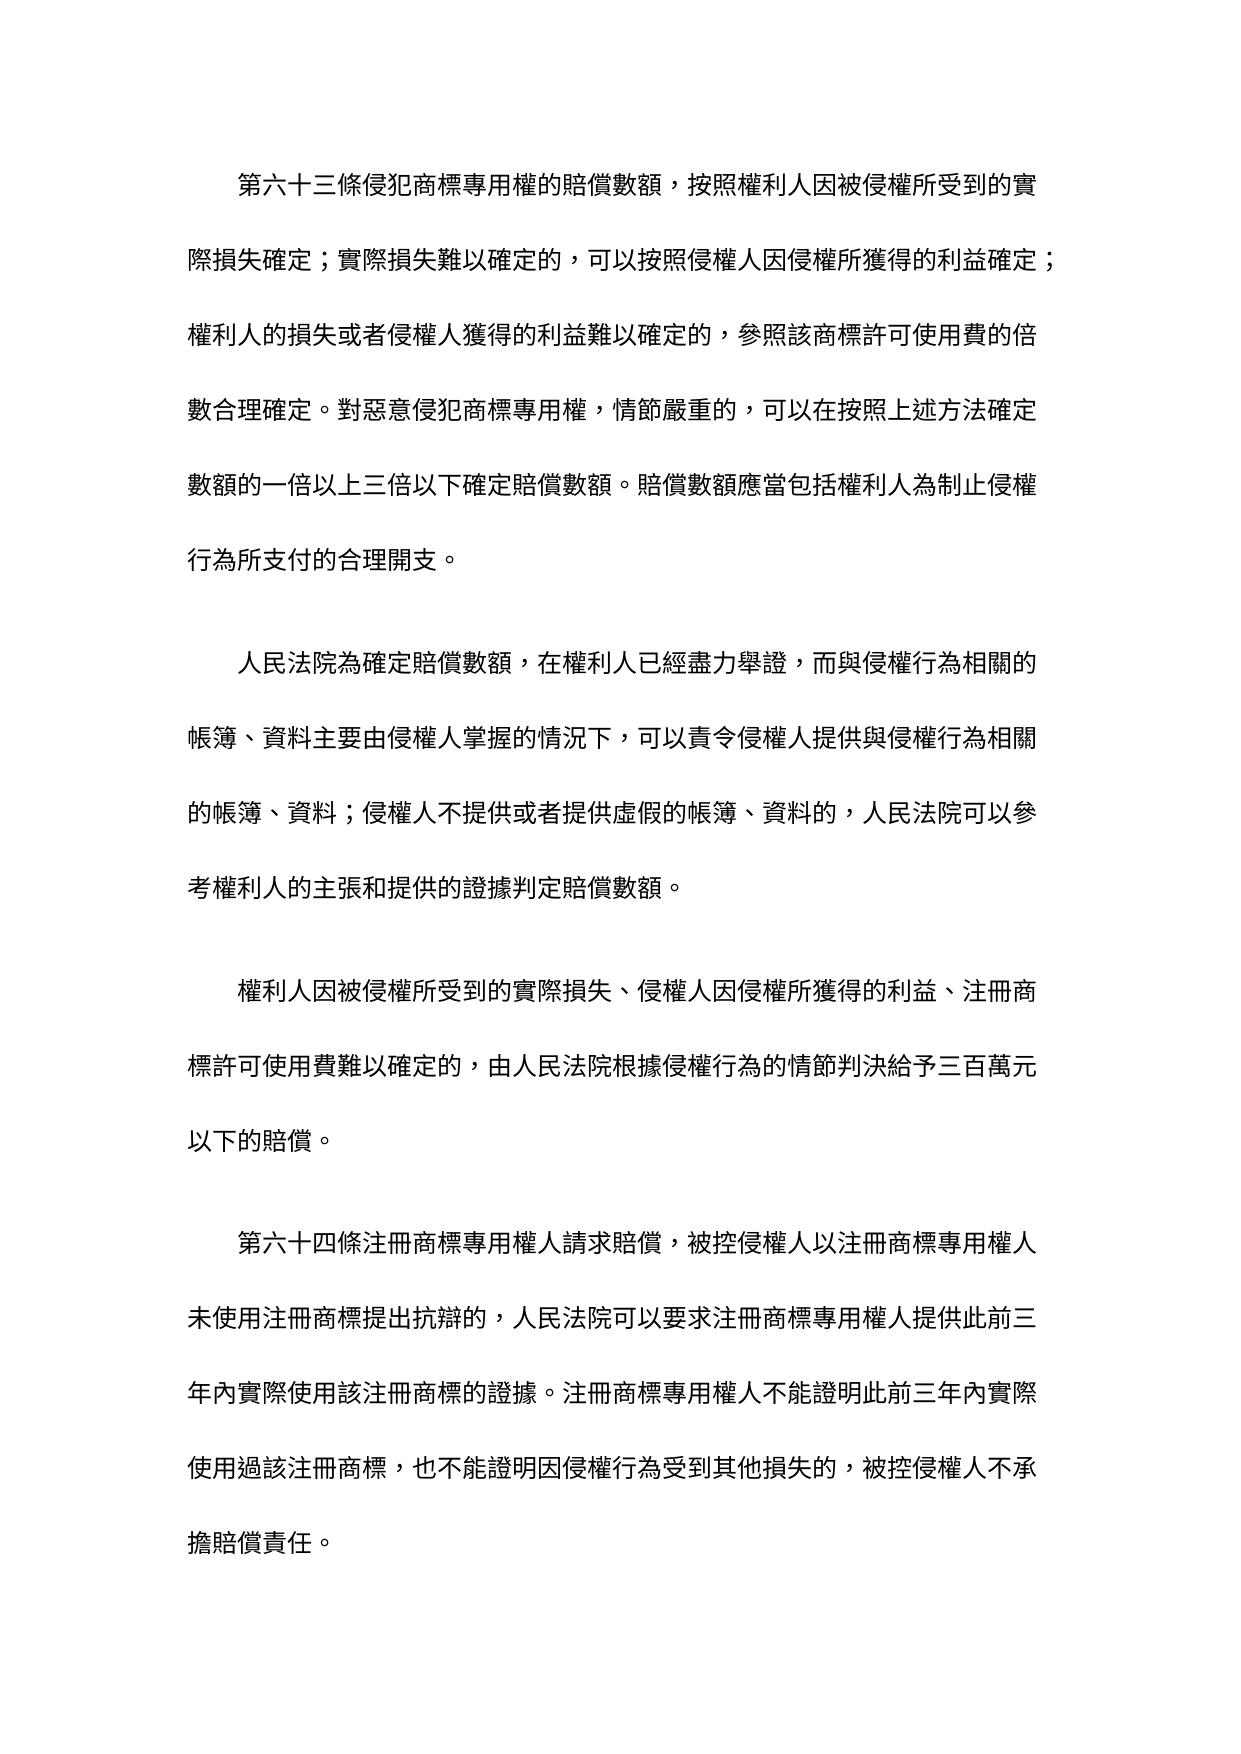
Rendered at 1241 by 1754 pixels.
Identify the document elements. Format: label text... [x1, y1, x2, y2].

text 人民法院為確定賠償數額，在權利人已經盡力舉證，而與侵權行為相關的帳簿、資料主要由侵權人掌握的情況下，可以責令侵權人提供與侵權行為相關的帳簿、資料；侵權人不提供或者提供虛假的帳簿、資料的，人民法院可以參考權利人的主張和提供的證據判定賠償數額。 [187, 642, 1053, 905]
text 權利人因被侵權所受到的實際損失、侵權人因侵權所獲得的利益、注冊商標許可使用費難以確定的，由人民法院根據侵權行為的情節判決給予三百萬元以下的賠償。 [187, 970, 1053, 1158]
text 第六十三條侵犯商標專用權的賠償數額，按照權利人因被侵權所受到的實際損失確定；實際損失難以確定的，可以按照侵權人因侵權所獲得的利益確定；權利人的損失或者侵權人獲得的利益難以確定的，參照該商標許可使用費的倍數合理確定。對惡意侵犯商標專用權，情節嚴重的，可以在按照上述方法確定數額的一倍以上三倍以下確定賠償數額。賠償數額應當包括權利人為制止侵權行為所支付的合理開支。 [187, 164, 1053, 577]
text 第六十四條注冊商標專用權人請求賠償，被控侵權人以注冊商標專用權人未使用注冊商標提出抗辯的，人民法院可以要求注冊商標專用權人提供此前三年內實際使用該注冊商標的證據。注冊商標專用權人不能證明此前三年內實際使用過該注冊商標，也不能證明因侵權行為受到其他損失的，被控侵權人不承擔賠償責任。 [187, 1223, 1053, 1561]
